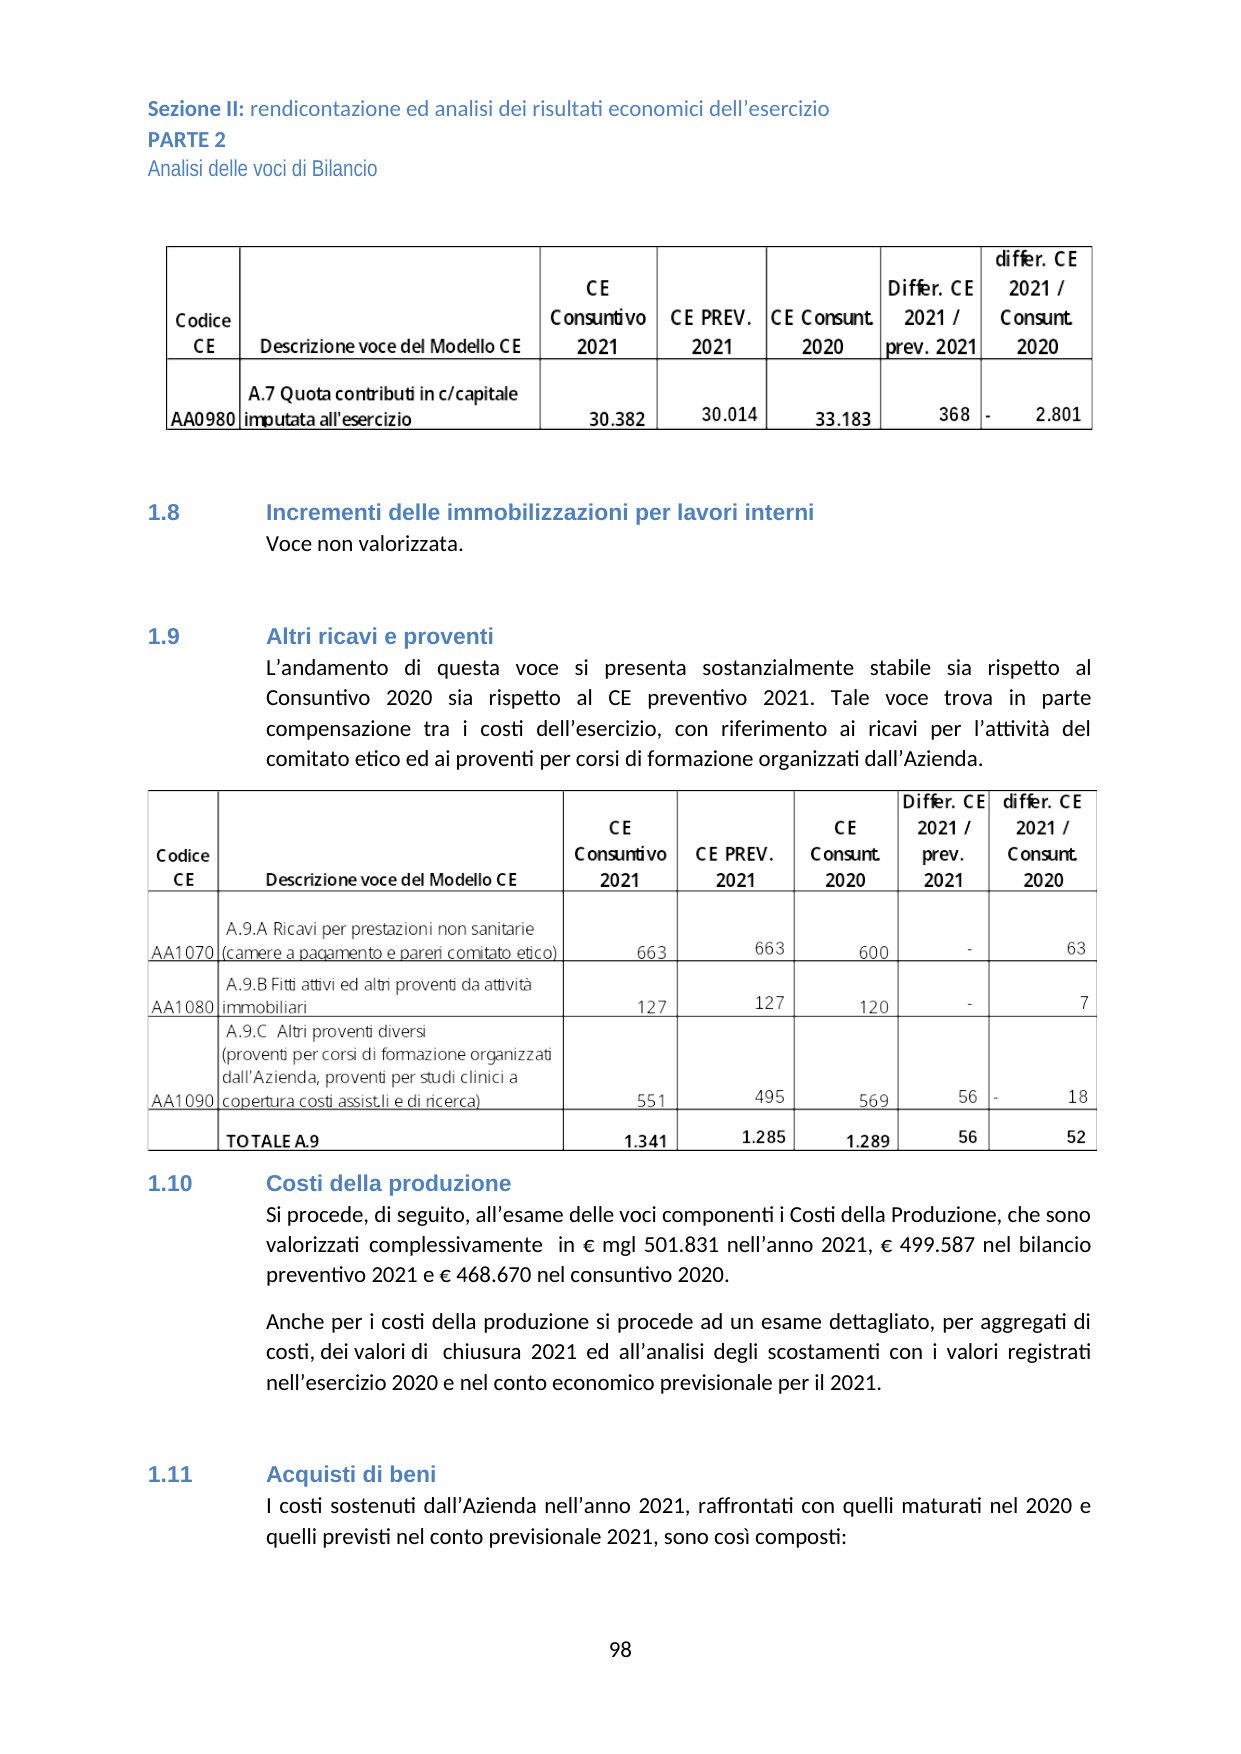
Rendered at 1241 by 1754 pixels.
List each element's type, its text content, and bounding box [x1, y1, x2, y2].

list Altri ricavi e proventi [148, 623, 1092, 649]
text I costi sostenuti dall’Azienda nell’anno 2021, raffrontati con quelli maturati nel 2020 e quelli previsti nel conto previsionale 2021, sono così composti: [266, 1492, 1092, 1550]
text Si procede, di seguito, all’esame delle voci componenti i Costi della Produzione, che sono valorizzati complessivamente in € mgl 501.831 nell’anno 2021, € 499.587 nel bilancio preventivo 2021 e € 468.670 nel consuntivo 2020. [266, 1200, 1092, 1288]
list Acquisti di beni [148, 1461, 1092, 1488]
text Voce non valorizzata. [266, 529, 1092, 557]
list Incrementi delle immobilizzazioni per lavori interni [148, 499, 1092, 526]
text Anche per i costi della produzione si procede ad un esame dettagliato, per aggregati di costi, dei valori di chiusura 2021 ed all’analisi degli scostamenti con i valori registrati nell’esercizio 2020 e nel conto economico previsionale per il 2021. [266, 1307, 1092, 1396]
text L’andamento di questa voce si presenta sostanzialmente stabile sia rispetto al Consuntivo 2020 sia rispetto al CE preventivo 2021. Tale voce trova in parte compensazione tra i costi dell’esercizio, con riferimento ai ricavi per l’attività del comitato etico ed ai proventi per corsi di formazione organizzati dall’Azienda. [266, 653, 1092, 772]
list Costi della produzione [148, 1170, 1092, 1196]
